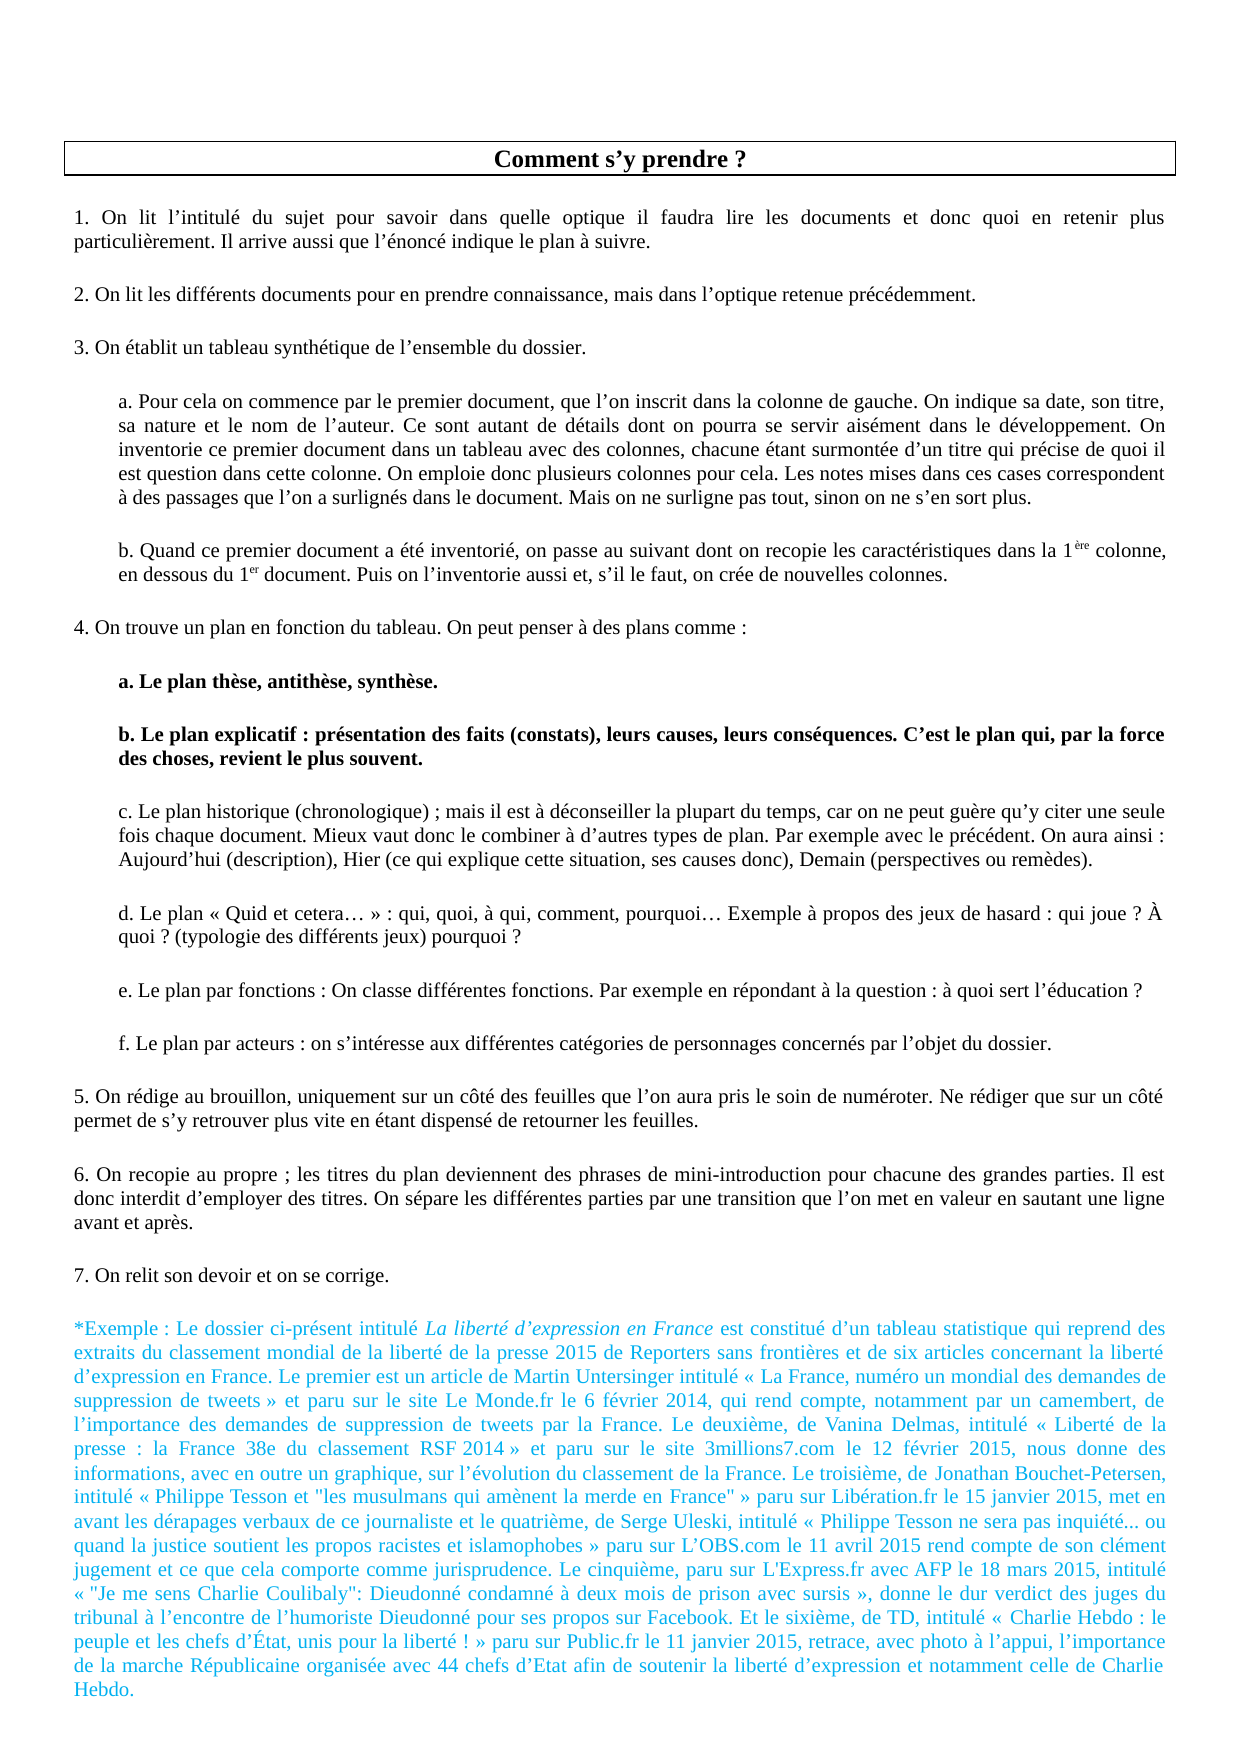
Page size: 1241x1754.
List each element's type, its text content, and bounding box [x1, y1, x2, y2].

picture [765, 1662, 772, 1670]
picture [683, 1514, 688, 1527]
picture [606, 1417, 614, 1422]
picture [998, 1470, 1005, 1478]
picture [850, 1542, 861, 1550]
picture [535, 1538, 541, 1550]
text f. Le plan par acteurs : on s’intéresse aux différentes catégories de personnages concernés par l’objet du dossier. [118, 1031, 1166, 1055]
text c. Le plan historique (chronologique) ; mais il est à déconseiller la plupart du temps, car on ne peut guère qu’y citer une seule fois chaque document. Mieux vaut donc le combiner à d’autres types de plan. Par exemple avec le précédent. On aura ainsi : Aujourd’hui (description), Hier (ce qui explique cette situation, ses causes donc), Demain (perspectives ou remèdes). [118, 799, 1166, 871]
picture [74, 1321, 82, 1329]
picture [228, 1614, 235, 1622]
picture [818, 1445, 825, 1453]
picture [1010, 1349, 1017, 1357]
text a. Pour cela on commence par le premier document, que l’on inscrit dans la colonne de gauche. On indique sa date, son titre, sa nature et le nom de l’auteur. Ce sont autant de détails dont on pourra se servir aisément dans le développement. On inventorie ce premier document dans un tableau avec des colonnes, chacune étant surmontée d’un titre qui précise de quoi il est question dans cette colonne. On emploie donc plusieurs colonnes pour cela. Les notes mises dans ces cases correspondent à des passages que l’on a surlignés dans le document. Mais on ne surligne pas tout, sinon on ne s’en sort plus. [118, 388, 1166, 509]
picture [344, 1470, 351, 1478]
picture [222, 1373, 229, 1381]
picture [819, 1397, 826, 1405]
picture [1135, 1662, 1142, 1670]
picture [695, 1349, 702, 1357]
picture [420, 1349, 427, 1357]
text 5. On rédige au brouillon, uniquement sur un côté des feuilles que l’on aura pris le soin de numéroter. Ne rédiger que sur un côté permet de s’y retrouver plus vite en étant dispensé de retourner les feuilles. [74, 1084, 1166, 1132]
picture [229, 1489, 235, 1501]
picture [1002, 1441, 1009, 1448]
picture [769, 1325, 776, 1333]
picture [116, 1325, 123, 1333]
picture [912, 1538, 919, 1545]
picture [793, 1369, 806, 1381]
picture [1042, 1493, 1049, 1501]
text a. Le plan thèse, antithèse, synthèse. [118, 668, 1166, 693]
picture [481, 1566, 489, 1574]
text Comment s’y prendre ? [65, 142, 1175, 174]
picture [943, 1542, 950, 1550]
picture [400, 1345, 406, 1359]
picture [164, 1658, 170, 1670]
picture [364, 1325, 371, 1333]
picture [363, 1373, 370, 1381]
picture [958, 1518, 965, 1526]
picture [1067, 1325, 1074, 1333]
picture [1126, 1470, 1133, 1478]
picture [367, 1445, 374, 1453]
picture [871, 1470, 878, 1478]
picture [585, 1369, 590, 1379]
text 3. On établit un tableau synthétique de l’ensemble du dossier. [74, 335, 1166, 359]
picture [625, 1542, 633, 1550]
picture [256, 1325, 263, 1333]
picture [901, 1373, 908, 1381]
picture [384, 1421, 391, 1429]
picture [300, 1566, 307, 1574]
picture [1072, 1417, 1078, 1431]
picture [325, 1542, 332, 1550]
picture [1043, 1614, 1050, 1622]
picture [590, 1373, 597, 1381]
text d. Le plan « Quid et cetera… » : qui, quoi, à qui, comment, pourquoi… Exemple à propos des jeux de hasard : qui joue ? À quoi ? (typologie des différents jeux) pourquoi ? [118, 900, 1166, 948]
picture [494, 1443, 500, 1450]
picture [434, 1638, 441, 1646]
text 7. On relit son devoir et on se corrige. [74, 1263, 1166, 1287]
picture [369, 1638, 376, 1646]
picture [233, 1658, 239, 1672]
picture [1141, 1349, 1148, 1357]
picture [1121, 1345, 1127, 1359]
picture [1006, 1662, 1013, 1670]
picture [1101, 1610, 1107, 1624]
picture [588, 1345, 595, 1352]
text b. Quand ce premier document a été inventorié, on passe au suivant dont on recopie les caractéristiques dans la 1ère colonne, en dessous du 1er document. Puis on l’inventorie aussi et, s’il le faut, on crée de nouvelles colonnes. [118, 538, 1166, 586]
picture [1039, 1349, 1047, 1357]
picture [705, 1566, 713, 1574]
picture [1062, 1518, 1069, 1526]
picture [212, 1586, 218, 1598]
picture [602, 1566, 609, 1574]
picture [953, 1470, 960, 1478]
text 6. On recopie au propre ; les titres du plan deviennent des phrases de mini-introduction pour chacune des grandes parties. Il est donc interdit d’employer des titres. On sépare les différentes parties par une transition que l’on met en valeur en sautant une ligne avant et après. [74, 1161, 1166, 1234]
picture [951, 1445, 958, 1453]
picture [859, 1325, 866, 1333]
picture [925, 1445, 931, 1452]
picture [990, 1542, 997, 1550]
picture [487, 1590, 494, 1598]
picture [917, 1565, 922, 1573]
picture [673, 1349, 680, 1357]
picture [1114, 1638, 1121, 1646]
picture [403, 1493, 410, 1501]
picture [302, 1325, 309, 1333]
picture [933, 1349, 940, 1357]
text b. Le plan explicatif : présentation des faits (constats), leurs causes, leurs conséquences. C’est le plan qui, par la force des choses, revient le plus souvent. [118, 722, 1166, 770]
picture [290, 1610, 296, 1622]
picture [147, 1662, 154, 1670]
picture [825, 1470, 832, 1478]
text 4. On trouve un plan en fonction du tableau. On peut penser à des plans comme : [74, 615, 1166, 639]
picture [907, 1493, 914, 1501]
picture [812, 1566, 819, 1574]
picture [450, 1614, 457, 1622]
picture [218, 1349, 225, 1357]
picture [559, 1373, 566, 1381]
picture [869, 1493, 876, 1501]
picture [517, 1590, 524, 1598]
picture [764, 1349, 773, 1357]
picture [742, 1638, 749, 1646]
picture [1006, 1493, 1013, 1501]
text 2. On lit les différents documents pour en prendre connaissance, mais dans l’optique retenue précédemment. [74, 282, 1166, 306]
picture [511, 1638, 519, 1646]
picture [584, 1493, 591, 1501]
text e. Le plan par fonctions : On classe différentes fonctions. Par exemple en répondant à la question : à quoi sert l’éducation ? [118, 978, 1166, 1002]
picture [475, 1658, 481, 1670]
text 1. On lit l’intitulé du sujet pour savoir dans quelle optique il faudra lire les documents et donc quoi en retenir plus particulièrement. Il arrive aussi que l’énoncé indique le plan à suivre. [74, 205, 1166, 253]
subtitle *Exemple : Le dossier ci-présent intitulé La liberté d’expression en France est constitué d’un tableau statistique qui reprend des extraits du classement mondial de la liberté de la presse 2015 de Reporters sans frontières et de six articles concernant la liberté d’expression en France. Le premier est un article de Martin Untersinger intitulé « La France, numéro un mondial des demandes de suppression de tweets » et paru sur le site Le Monde.fr le 6 février 2014, qui rend compte, notamment par un camembert, de l’importance des demandes de suppression de tweets par la France. Le deuxième, de Vanina Delmas, intitulé « Liberté de la presse : la France 38e du classement RSF 2014 » et paru sur le site 3millions7.com le 12 février 2015, nous donne des informations, avec en outre un graphique, sur l’évolution du classement de la France. Le troisième, de Jonathan Bouchet-Petersen, intitulé « Philippe Tesson et "les musulmans qui amènent la merde en France" » paru sur Libération.fr le 15 janvier 2015, met en avant les dérapages verbaux de ce journaliste et le quatrième, de Serge Uleski, intitulé « Philippe Tesson ne sera pas inquiété... ou quand la justice soutient les propos racistes et islamophobes » paru sur L’OBS.com le 11 avril 2015 rend compte de son clément jugement et ce que cela comporte comme jurisprudence. Le cinquième, paru sur L'Express.fr avec AFP le 18 mars 2015, intitulé « "Je me sens Charlie Coulibaly": Dieudonné condamné à deux mois de prison avec sursis », donne le dur verdict des juges du tribunal à l’encontre de l’humoriste Dieudonné pour ses propos sur Facebook. Et le sixième, de TD, intitulé « Charlie Hebdo : le peuple et les chefs d’État, unis pour la liberté ! » paru sur Public.fr le 11 janvier 2015, retrace, avec photo à l’appui, l’importance de la marche Républicaine organisée avec 44 chefs d’Etat afin de soutenir la liberté d’expression et notamment celle de Charlie Hebdo. [74, 1316, 1166, 1701]
picture [757, 1421, 764, 1429]
picture [752, 1470, 759, 1478]
picture [900, 1590, 907, 1598]
